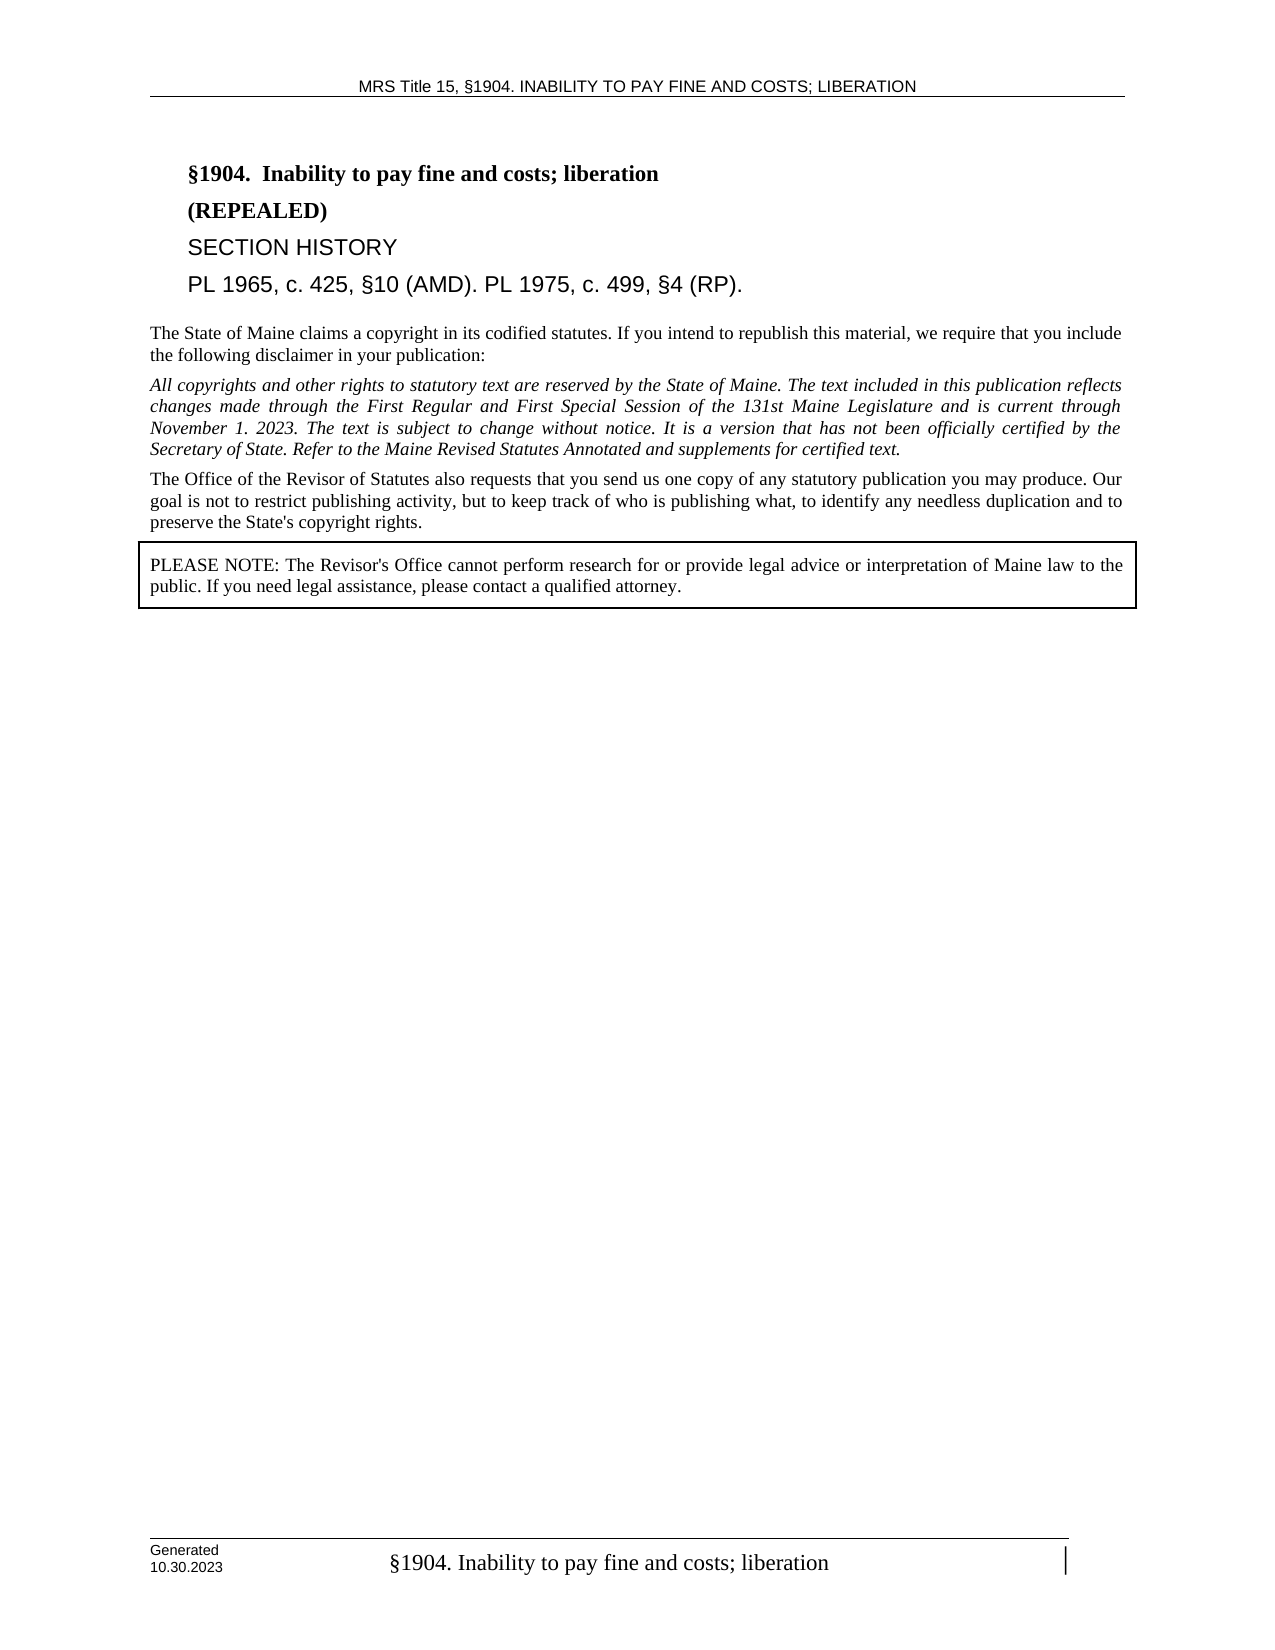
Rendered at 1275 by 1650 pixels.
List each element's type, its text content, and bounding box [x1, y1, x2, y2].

text The Office of the Revisor of Statutes also requests that you send us one copy of any statutory publication you may produce. Our goal is not to restrict publishing activity, but to keep track of who is publishing what, to identify any needless duplication and to preserve the State's copyright rights. [150, 468, 1125, 533]
text All copyrights and other rights to statutory text are reserved by the State of Maine. The text included in this publication reflects changes made through the First Regular and First Special Session of the 131st Maine Legislature and is current through November 1. 2023 . The text is subject to change without notice. It is a version that has not been officially certified by the Secretary of State. Refer to the Maine Revised Statutes Annotated and supplements for certified text. [150, 373, 1125, 460]
text The State of Maine claims a copyright in its codified statutes. If you intend to republish this material, we require that you include the following disclaimer in your publication: [150, 322, 1125, 365]
text PL 1965, c. 425, §10 (AMD). PL 1975, c. 499, §4 (RP). [187, 271, 1125, 297]
text PLEASE NOTE: The Revisor's Office cannot perform research for or provide legal advice or interpretation of Maine law to the public. If you need legal assistance, please contact a qualified attorney. [140, 543, 1135, 607]
text §1904. Inability to pay fine and costs; liberation [187, 160, 1125, 187]
text (REPEALED) [187, 197, 1125, 223]
text SECTION HISTORY [187, 234, 1125, 260]
